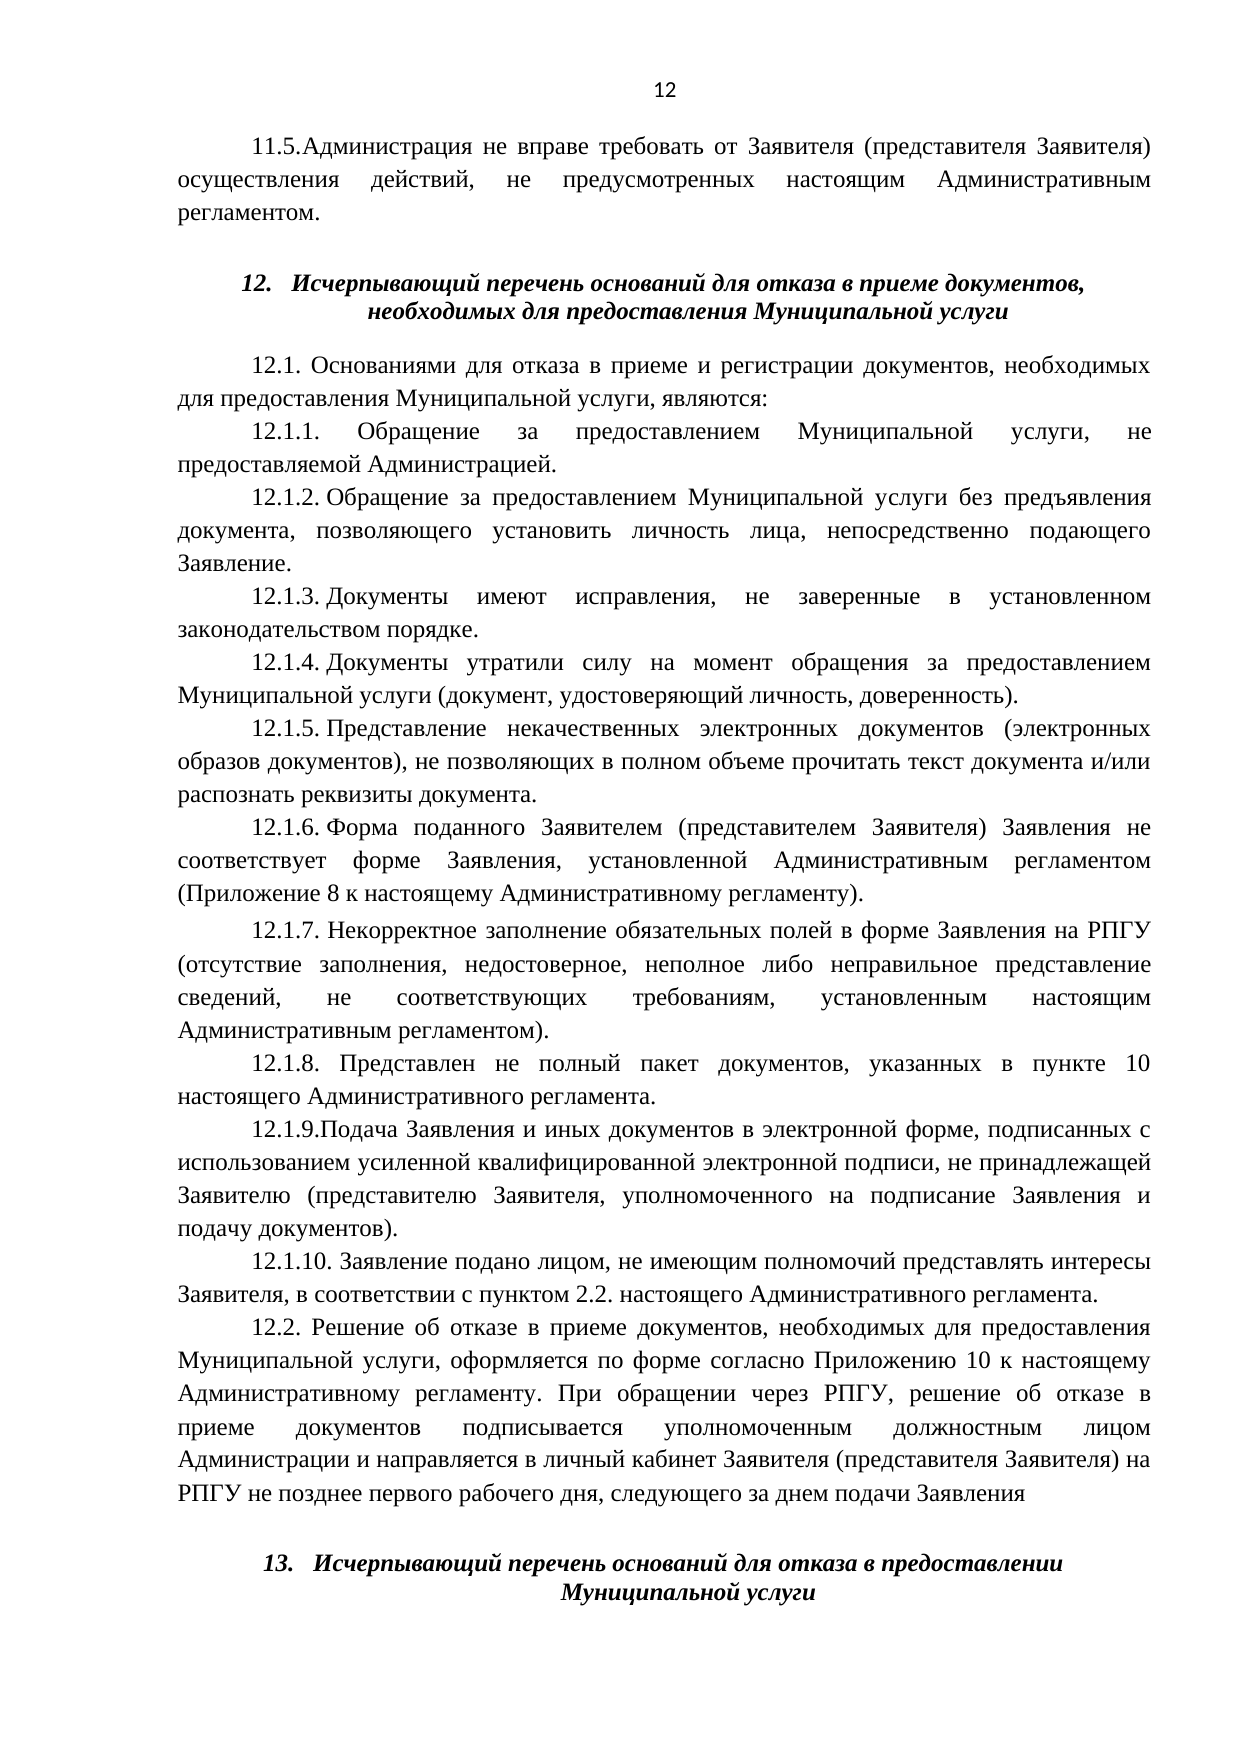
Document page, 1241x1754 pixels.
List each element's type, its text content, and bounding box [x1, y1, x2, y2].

list Исчерпывающий перечень оснований для отказа в предоставлении Муниципальной услуги [177, 1548, 1152, 1606]
list 12.1.7. Некорректное заполнение обязательных полей в форме Заявления на РПГУ (отсутствие заполнения, недостоверное, неполное либо неправильное представление сведений, не соответствующих требованиям, установленным настоящим Административным регламентом). [177, 911, 1152, 1044]
list 12.1.2. Обращение за предоставлением Муниципальной услуги без предъявления документа, позволяющего установить личность лица, непосредственно подающего Заявление. [177, 482, 1152, 577]
list 12.1.3. Документы имеют исправления, не заверенные в установленном законодательством порядке. [177, 581, 1152, 643]
list 12.1.1. Обращение за предоставлением Муниципальной услуги, не предоставляемой Администрацией. [177, 416, 1152, 478]
list 12.2. Решение об отказе в приеме документов, необходимых для предоставления Муниципальной услуги, оформляется по форме согласно Приложению 10 к настоящему Административному регламенту. При обращении через РПГУ, решение об отказе в приеме документов подписывается уполномоченным должностным лицом Администрации и направляется в личный кабинет Заявителя (представителя Заявителя) на РПГУ не позднее первого рабочего дня, следующего за днем подачи Заявления [177, 1312, 1152, 1506]
list 12.1.5. Представление некачественных электронных документов (электронных образов документов), не позволяющих в полном объеме прочитать текст документа и/или распознать реквизиты документа. [177, 713, 1152, 808]
list 12.1.9.Подача Заявления и иных документов в электронной форме, подписанных с использованием усиленной квалифицированной электронной подписи, не принадлежащей Заявителю (представителю Заявителя, уполномоченного на подписание Заявления и подачу документов). [177, 1114, 1152, 1242]
list Исчерпывающий перечень оснований для отказа в приеме документов, необходимых для предоставления Муниципальной услуги [177, 268, 1152, 325]
list Администрация не вправе требовать от Заявителя (представителя Заявителя) осуществления действий, не предусмотренных настоящим Административным регламентом. [177, 131, 1152, 226]
list 12.1.8. Представлен не полный пакет документов, указанных в пункте 10 настоящего Административного регламента. [177, 1048, 1152, 1110]
list 12.1.10. Заявление подано лицом, не имеющим полномочий представлять интересы Заявителя, в соответствии с пунктом 2.2. настоящего Административного регламента. [177, 1246, 1152, 1308]
list 12.1.6. Форма поданного Заявителем (представителем Заявителя) Заявления не соответствует форме Заявления, установленной Административным регламентом (Приложение 8 к настоящему Административному регламенту). [177, 812, 1152, 907]
list 12.1. Основаниями для отказа в приеме и регистрации документов, необходимых для предоставления Муниципальной услуги, являются: [177, 350, 1152, 412]
list 12.1.4. Документы утратили силу на момент обращения за предоставлением Муниципальной услуги (документ, удостоверяющий личность, доверенность). [177, 647, 1152, 709]
